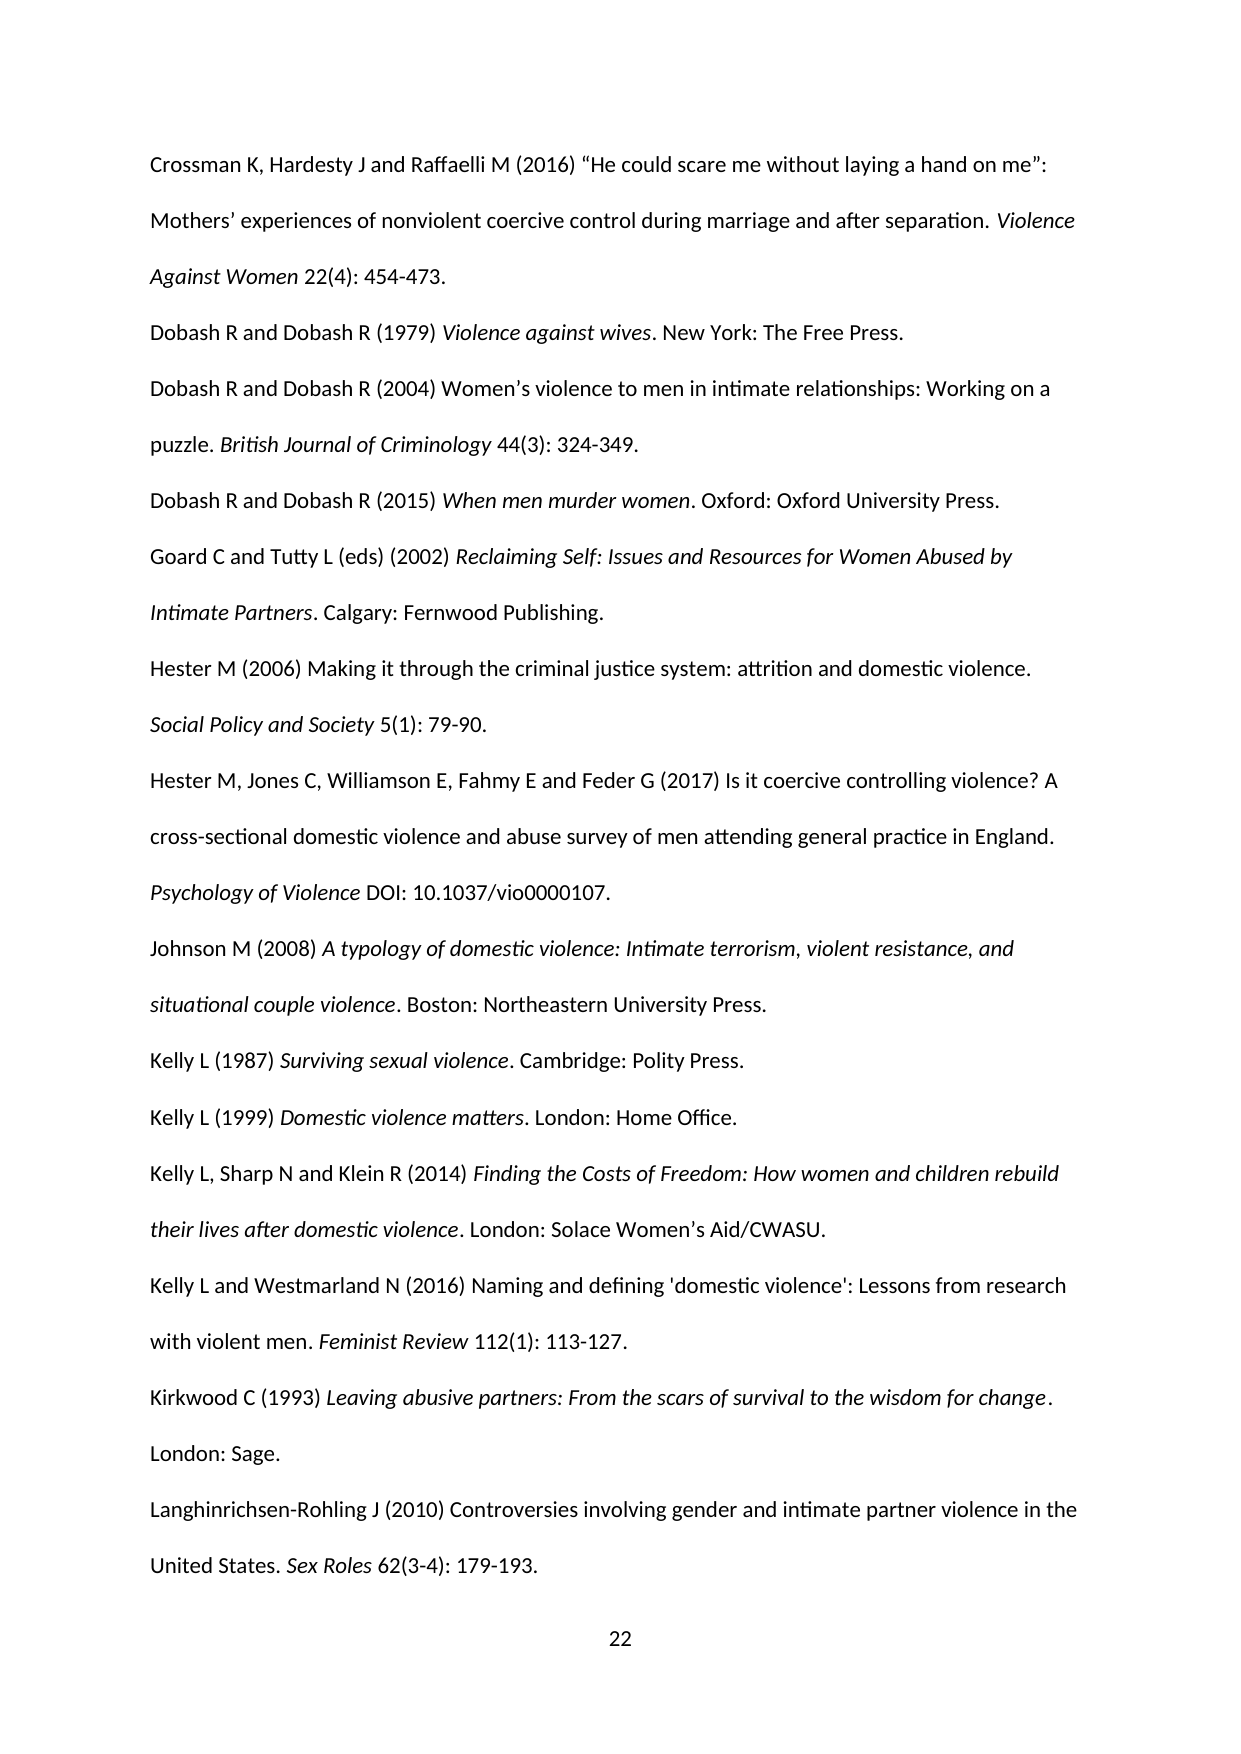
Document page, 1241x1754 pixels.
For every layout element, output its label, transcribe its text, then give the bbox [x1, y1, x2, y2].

text Johnson M (2008) A typology of domestic violence: Intimate terrorism, violent resistance, and situational couple violence. Boston: Northeastern University Press. [150, 934, 1090, 1019]
text Hester M (2006) Making it through the criminal justice system: attrition and domestic violence. Social Policy and Society 5(1): 79-90. [150, 654, 1090, 738]
text Kelly L, Sharp N and Klein R (2014) Finding the Costs of Freedom: How women and children rebuild their lives after domestic violence. London: Solace Women’s Aid/CWASU. [150, 1159, 1090, 1243]
text Hester M, Jones C, Williamson E, Fahmy E and Feder G (2017) Is it coercive controlling violence? A cross-sectional domestic violence and abuse survey of men attending general practice in England. Psychology of Violence DOI: 10.1037/vio0000107. [150, 766, 1090, 907]
text Goard C and Tutty L (eds) (2002) Reclaiming Self: Issues and Resources for Women Abused by Intimate Partners. Calgary: Fernwood Publishing. [150, 542, 1090, 626]
text Dobash R and Dobash R (2004) Women’s violence to men in intimate relationships: Working on a puzzle. British Journal of Criminology 44(3): 324-349. [150, 374, 1090, 458]
text Kirkwood C (1993) Leaving abusive partners: From the scars of survival to the wisdom for change. London: Sage. [150, 1383, 1090, 1467]
text Kelly L (1999) Domestic violence matters. London: Home Office. [150, 1103, 1090, 1131]
text Langhinrichsen-Rohling J (2010) Controversies involving gender and intimate partner violence in the United States. Sex Roles 62(3-4): 179-193. [150, 1495, 1090, 1579]
text Dobash R and Dobash R (1979) Violence against wives. New York: The Free Press. [150, 318, 1090, 346]
text Dobash R and Dobash R (2015) When men murder women. Oxford: Oxford University Press. [150, 486, 1090, 514]
text Kelly L (1987) Surviving sexual violence. Cambridge: Polity Press. [150, 1047, 1090, 1075]
text Crossman K, Hardesty J and Raffaelli M (2016) “He could scare me without laying a hand on me”: Mothers’ experiences of nonviolent coercive control during marriage and after separation. Violence Against Women 22(4): 454-473. [150, 150, 1090, 290]
text Kelly L and Westmarland N (2016) Naming and defining 'domestic violence': Lessons from research with violent men. Feminist Review 112(1): 113-127. [150, 1271, 1090, 1355]
